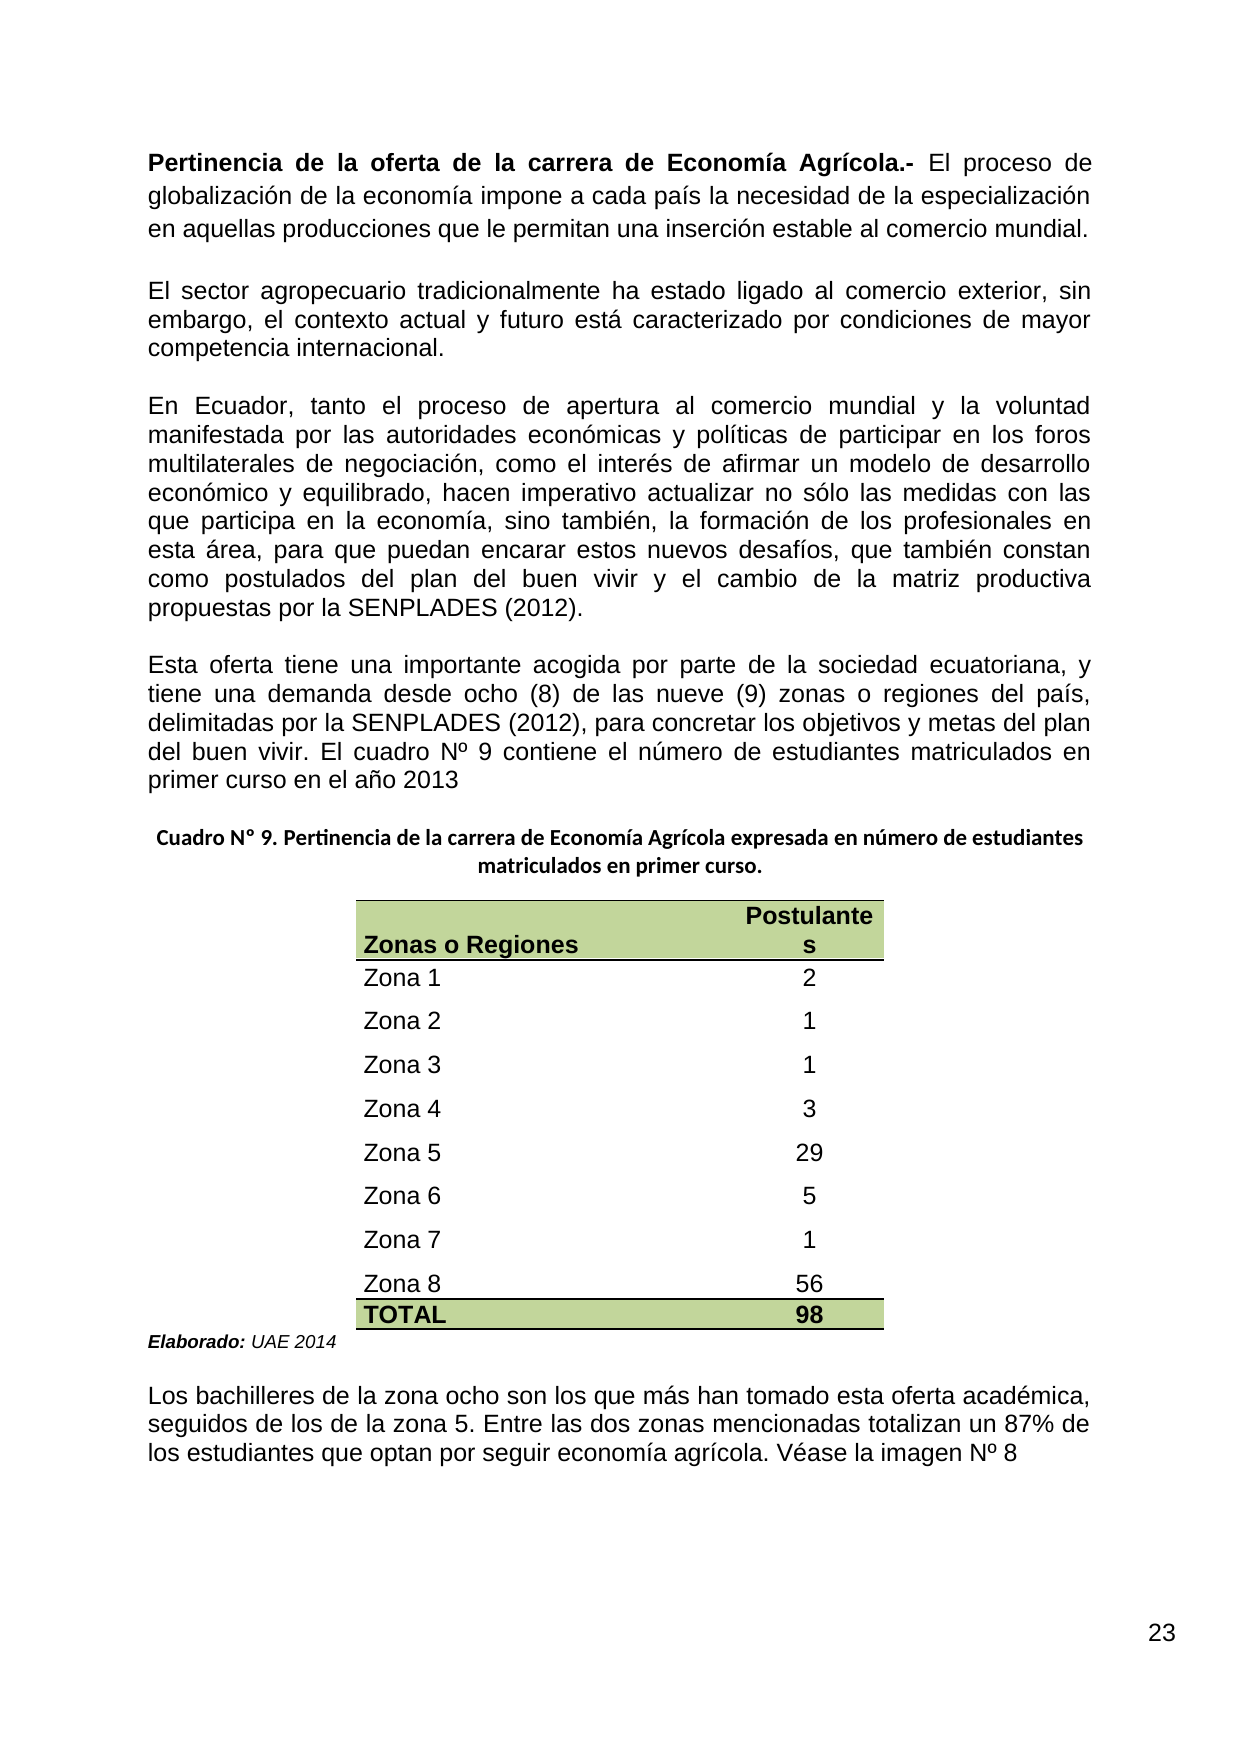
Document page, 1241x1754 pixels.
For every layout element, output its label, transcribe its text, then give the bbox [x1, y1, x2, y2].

table_cell 2 [734, 961, 884, 991]
text Pertinencia de la oferta de la carrera de Economía Agrícola.- El proceso de globalización de la economía impone a cada país la necesidad de la especialización en aquellas producciones que le permitan una inserción estable al comercio mundial. [148, 148, 1092, 242]
table_cell Zona 4 [356, 1079, 734, 1122]
table_cell Zona 2 [356, 991, 734, 1035]
table_cell Zona 7 [356, 1210, 734, 1254]
table_cell Zona 5 [356, 1123, 734, 1166]
table_cell 56 [734, 1254, 884, 1297]
text En Ecuador, tanto el proceso de apertura al comercio mundial y la voluntad manifestada por las autoridades económicas y políticas de participar en los foros multilaterales de negociación, como el interés de afirmar un modelo de desarrollo económico y equilibrado, hacen imperativo actualizar no sólo las medidas con las que participa en la economía, sino también, la formación de los profesionales en esta área, para que puedan encarar estos nuevos desafíos, que también constan como postulados del plan del buen vivir y el cambio de la matriz productiva propuestas por la SENPLADES (2012). [148, 391, 1092, 621]
table_cell Zona 6 [356, 1166, 734, 1210]
text Cuadro Nº 9. Pertinencia de la carrera de Economía Agrícola expresada en número de estudiantes matriculados en primer curso. [148, 823, 1092, 879]
table_cell 3 [734, 1079, 884, 1122]
text Esta oferta tiene una importante acogida por parte de la sociedad ecuatoriana, y tiene una demanda desde ocho (8) de las nueve (9) zonas o regiones del país, delimitadas por la SENPLADES (2012), para concretar los objetivos y metas del plan del buen vivir. El cuadro Nº 9 contiene el número de estudiantes matriculados en primer curso en el año 2013 [148, 651, 1092, 794]
text El sector agropecuario tradicionalmente ha estado ligado al comercio exterior, sin embargo, el contexto actual y futuro está caracterizado por condiciones de mayor competencia internacional. [148, 276, 1092, 362]
table_cell 1 [734, 991, 884, 1035]
table_cell 5 [734, 1166, 884, 1210]
table_cell 29 [734, 1123, 884, 1166]
table_cell Zona 3 [356, 1035, 734, 1079]
table_header Zonas o Regiones [356, 901, 734, 958]
table_cell 1 [734, 1035, 884, 1079]
table_cell 1 [734, 1210, 884, 1254]
table_cell TOTAL [356, 1300, 734, 1328]
table_cell Zona 1 [356, 961, 734, 991]
table_header Postulantes [734, 901, 884, 958]
table_cell Zona 8 [356, 1254, 734, 1297]
table_cell 98 [734, 1300, 884, 1328]
text Elaborado: UAE 2014 [148, 1330, 1092, 1352]
text Los bachilleres de la zona ocho son los que más han tomado esta oferta académica, seguidos de los de la zona 5. Entre las dos zonas mencionadas totalizan un 87% de los estudiantes que optan por seguir economía agrícola. Véase la imagen Nº 8 [148, 1381, 1092, 1467]
